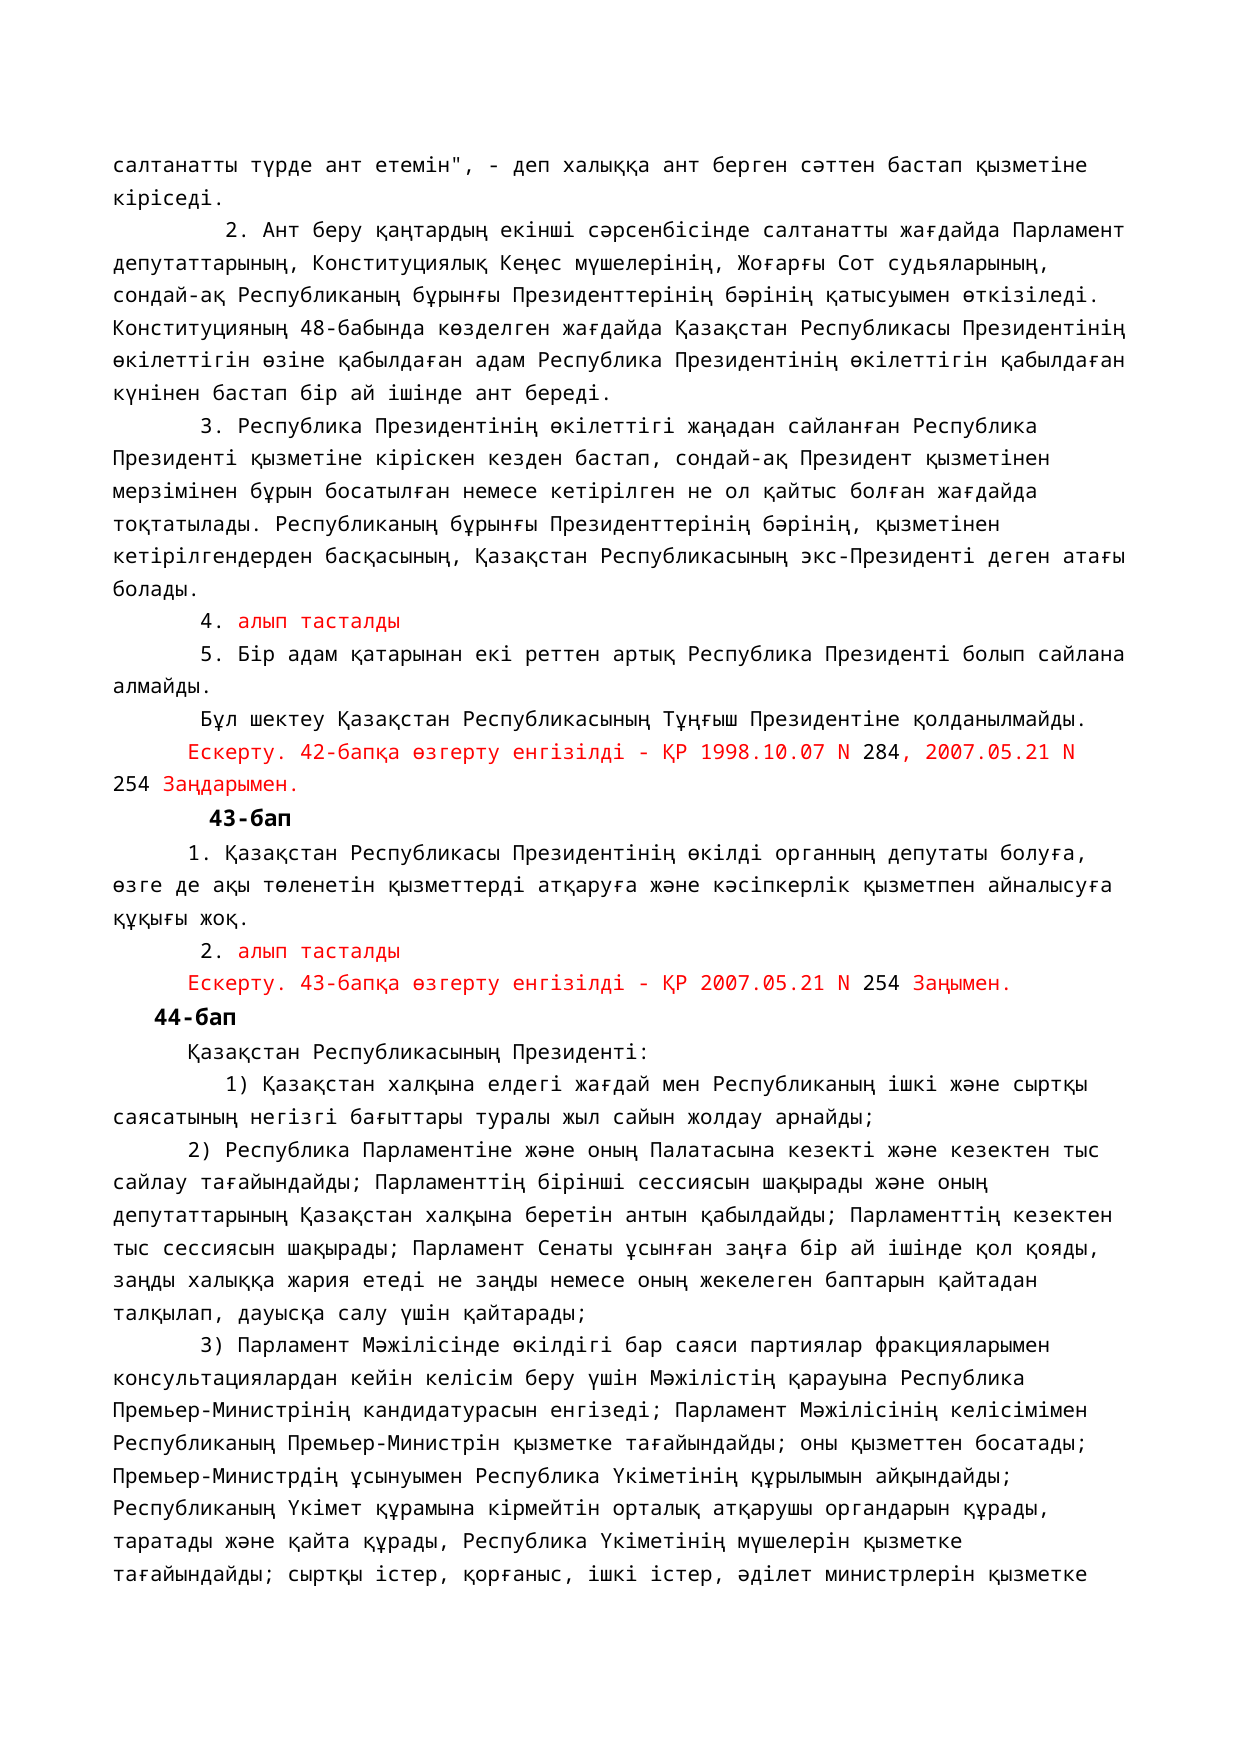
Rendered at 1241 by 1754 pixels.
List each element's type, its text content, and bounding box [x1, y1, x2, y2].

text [112, 1037, 1128, 1587]
text 1. Қазақстан Республикасы Президентінің өкілді органның депутаты болуға, өзге де ақы төленетін қызметтерді атқаруға және кәсіпкерлік қызметпен айналысуға құқығы жоқ. 2. алып тасталды Ескерту. 43-бапқа өзгерту енгізілді - ҚР 2007.05.21 N 254 Заңымен. [112, 838, 1128, 997]
text 44-бап [112, 1001, 1128, 1032]
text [112, 150, 1128, 798]
text 43-бап [112, 802, 1128, 833]
